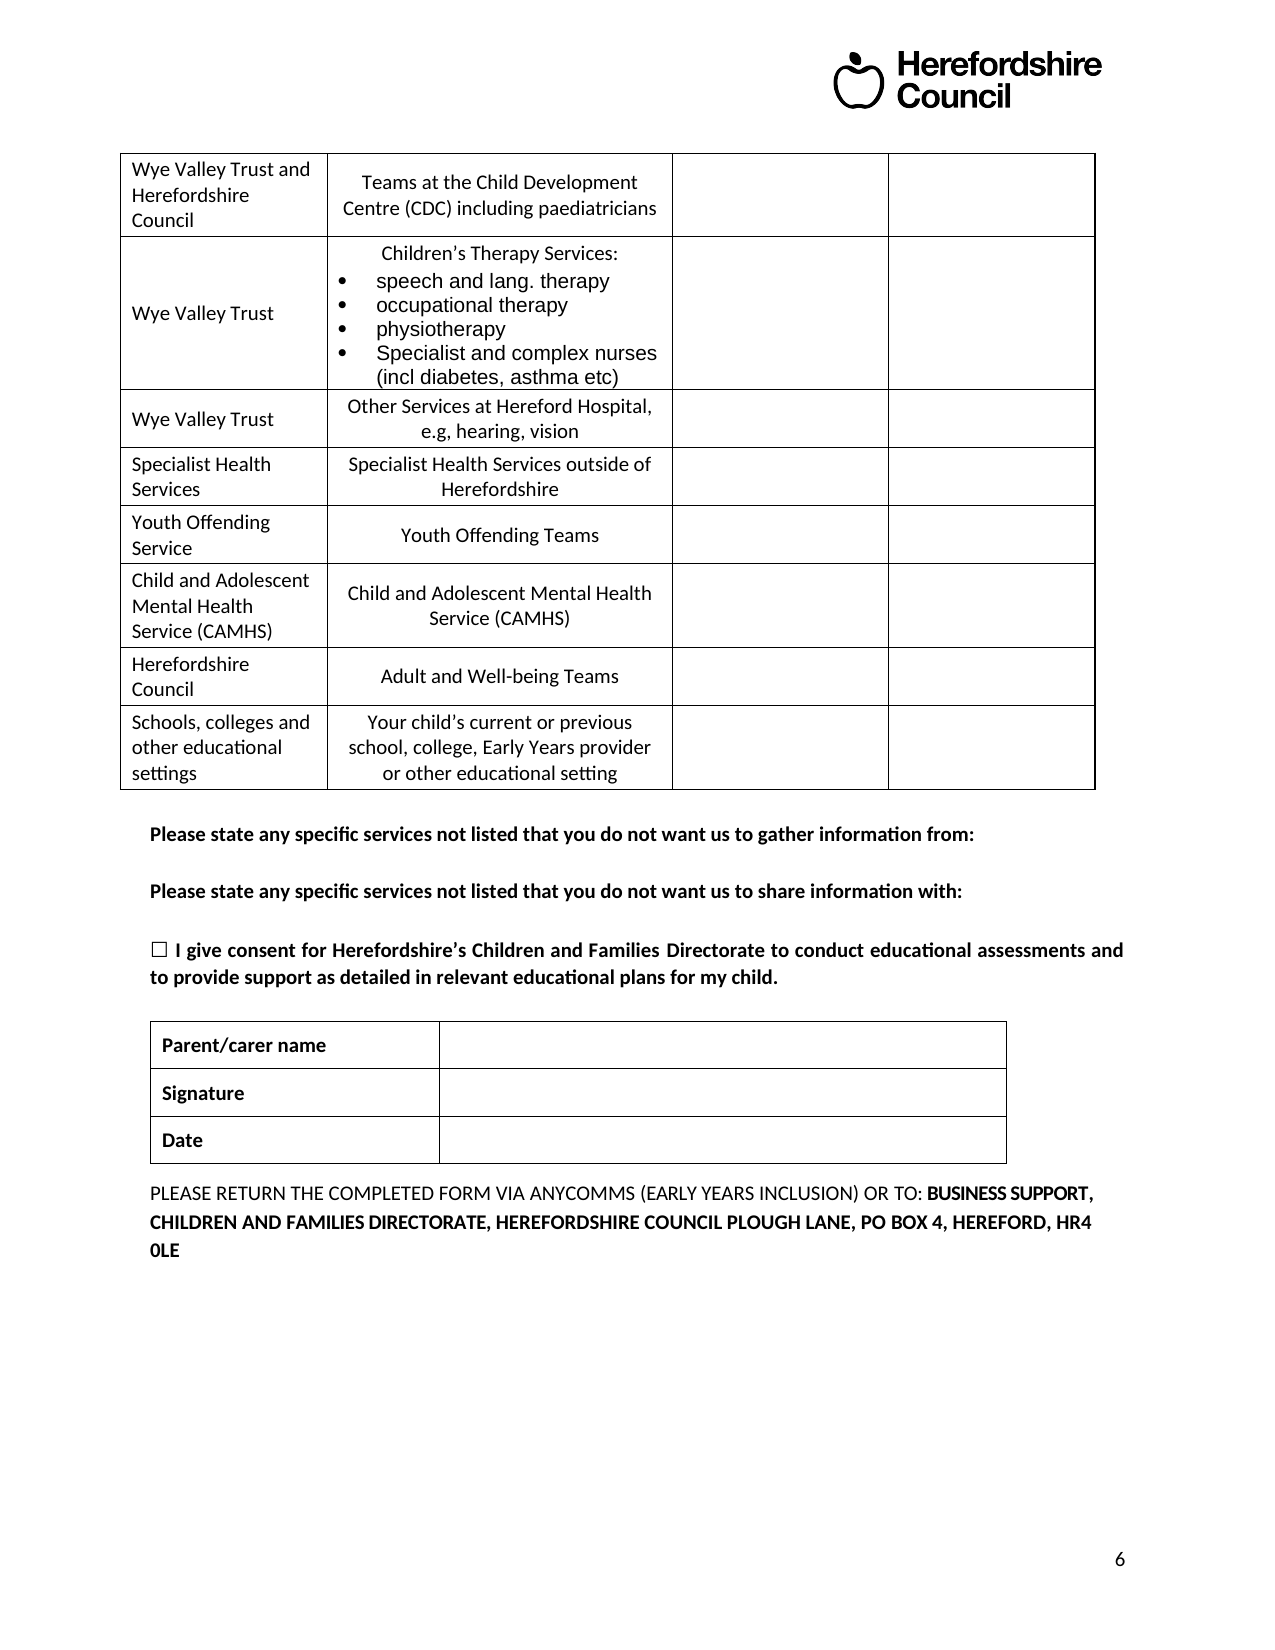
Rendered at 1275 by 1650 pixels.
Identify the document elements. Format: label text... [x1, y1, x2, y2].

table_cell Signature [151, 1069, 439, 1116]
table_cell [889, 648, 1094, 705]
table_cell Wye Valley Trust [121, 390, 327, 447]
table_cell [673, 154, 888, 236]
table_cell Adult and Well-being Teams [328, 648, 672, 705]
table_cell Specialist Health Services [121, 448, 327, 505]
table_cell Date [151, 1117, 439, 1163]
table_cell [673, 706, 888, 788]
table_cell Child and Adolescent Mental Health Service (CAMHS) [121, 564, 327, 647]
text Please state any specific services not listed that you do not want us to gather information from: [150, 821, 1125, 847]
table_cell [673, 390, 888, 447]
table_cell Teams at the Child Development Centre (CDC) including paediatricians [328, 154, 672, 236]
table_cell [889, 706, 1094, 788]
table_cell Your child’s current or previous school, college, Early Years provider or other educational setting [328, 706, 672, 788]
table_cell Specialist Health Services outside of Herefordshire [328, 448, 672, 505]
table_cell [673, 506, 888, 563]
table_cell [673, 564, 888, 647]
text Please state any specific services not listed that you do not want us to share information with: [150, 878, 1125, 904]
table_header [440, 1022, 1006, 1068]
table_header Parent/carer name [151, 1022, 439, 1068]
table_cell Wye Valley Trust and Herefordshire Council [121, 154, 327, 236]
table_cell [673, 237, 888, 389]
table_cell [889, 237, 1094, 389]
table_cell [440, 1117, 1006, 1163]
picture [814, 29, 1125, 128]
table_cell [889, 390, 1094, 447]
text ☐ I give consent for Herefordshire’s Children and Families Directorate to conduct educational assessments and to provide support as detailed in relevant educational plans for my child. [150, 935, 1125, 989]
table_cell [889, 448, 1094, 505]
table_cell [889, 564, 1094, 647]
table_cell [673, 448, 888, 505]
table_cell Herefordshire Council [121, 648, 327, 705]
table_cell [440, 1069, 1006, 1116]
table_cell [673, 648, 888, 705]
table_cell Youth Offending Teams [328, 506, 672, 563]
text PLEASE RETURN THE COMPLETED FORM VIA ANYCOMMS (EARLY YEARS INCLUSION) OR TO: BUSINESS SUPPORT, CHILDREN AND FAMILIES DIRECTORATE, HEREFORDSHIRE COUNCIL PLOUGH LANE, PO BOX 4, HEREFORD, HR4 0LE [150, 1180, 1115, 1263]
table_cell [889, 154, 1094, 236]
table_cell Child and Adolescent Mental Health Service (CAMHS) [328, 564, 672, 647]
table_cell [889, 506, 1094, 563]
table_cell Youth Offending Service [121, 506, 327, 563]
table_cell Wye Valley Trust [121, 237, 327, 389]
table_cell Other Services at Hereford Hospital, e.g, hearing, vision [328, 390, 672, 447]
table_cell Schools, colleges and other educational settings [121, 706, 327, 788]
table_cell Children’s Therapy Services: speech and lang. therapy occupational therapy physiotherapy Specialist and complex nurses (incl diabetes, asthma etc) [328, 237, 672, 389]
